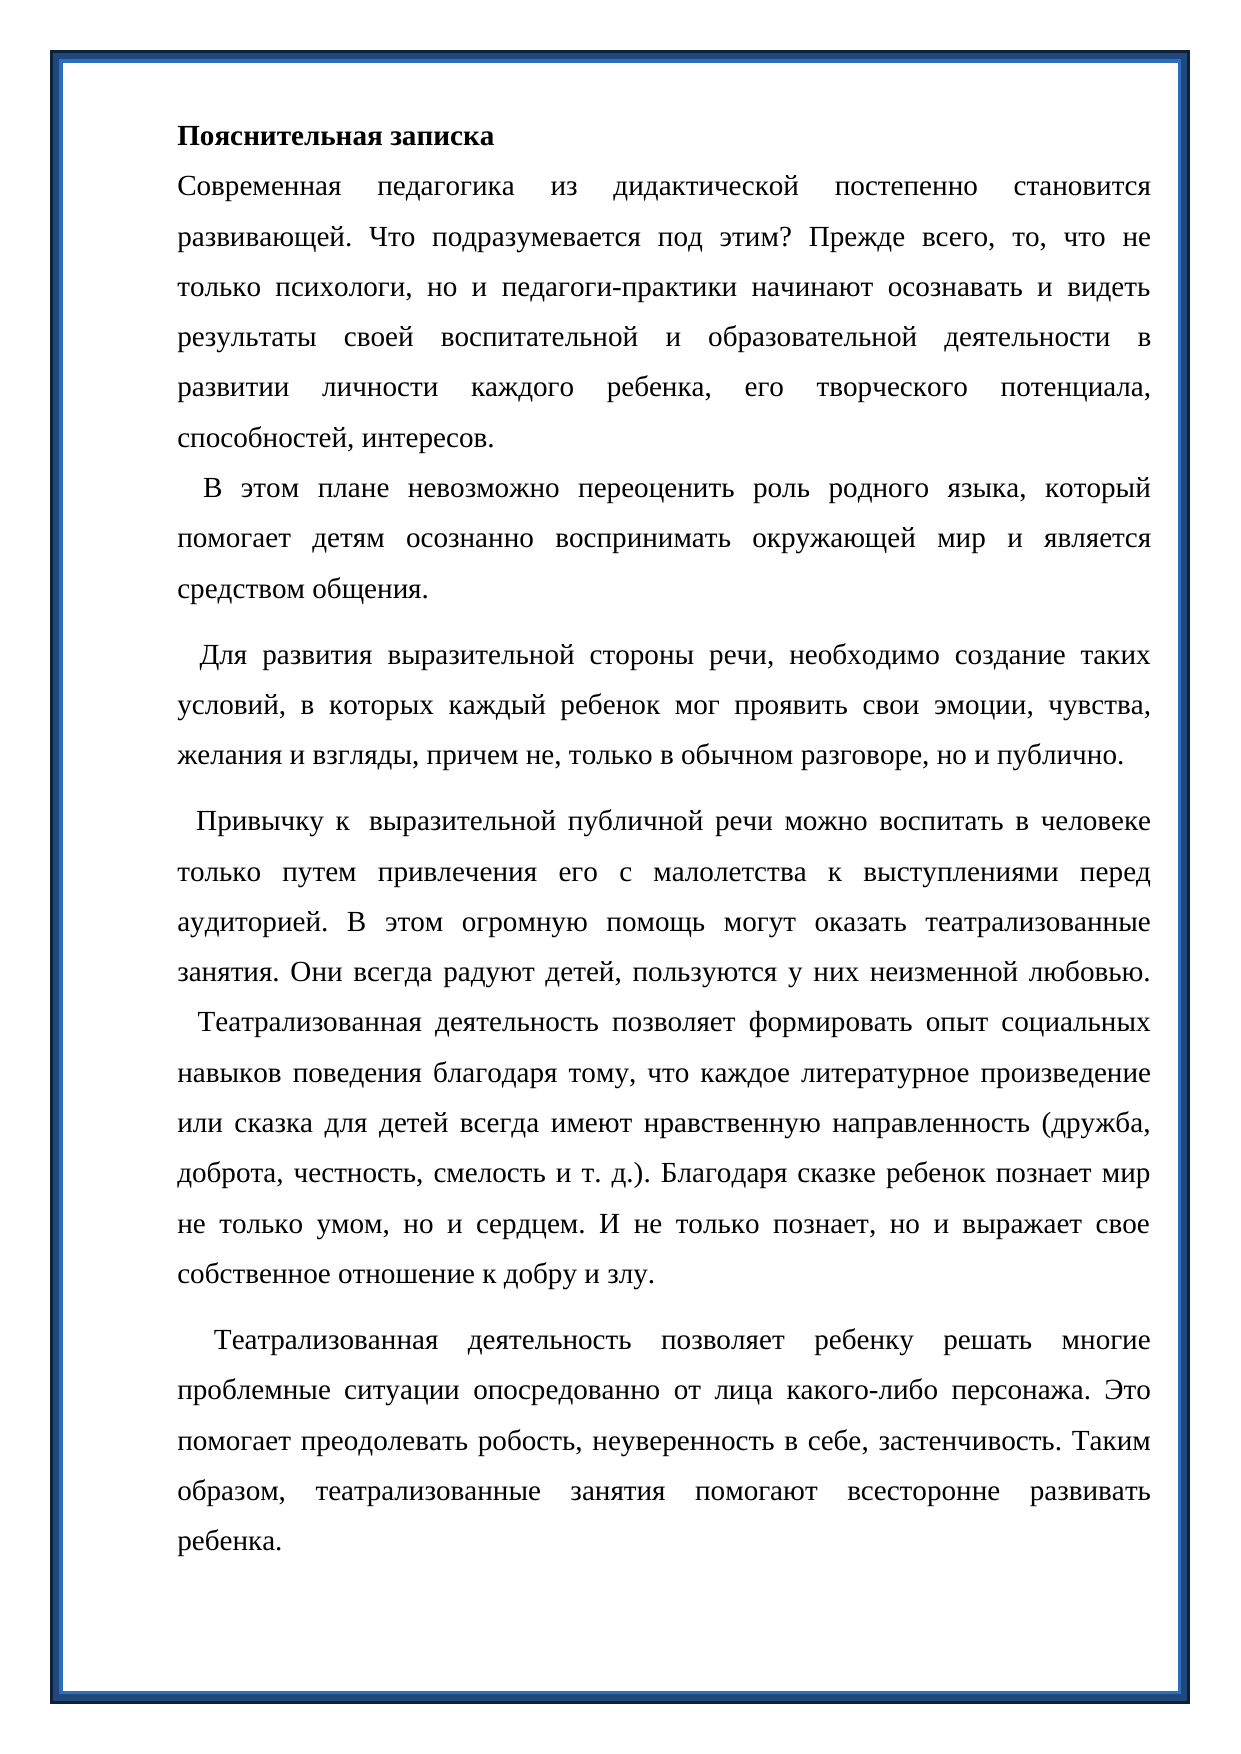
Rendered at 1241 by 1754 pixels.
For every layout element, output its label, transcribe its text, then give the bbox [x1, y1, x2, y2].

text Привычку к выразительной публичной речи можно воспитать в человеке только путем привлечения его с малолетства к выступлениями перед аудиторией. В этом огромную помощь могут оказать театрализованные занятия. Они всегда радуют детей, пользуются у них неизменной любовью. Театрализованная деятельность позволяет формировать опыт социальных навыков поведения благодаря тому, что каждое литературное произведение или сказка для детей всегда имеют нравственную направленность (дружба, доброта, честность, смелость и т. д.). Благодаря сказке ребенок познает мир не только умом, но и сердцем. И не только познает, но и выражает свое собственное отношение к добру и злу. [177, 803, 1152, 1290]
text В этом плане невозможно переоценить роль родного языка, который помогает детям осознанно воспринимать окружающей мир и является средством общения. [177, 470, 1152, 604]
text Пояснительная записка [177, 118, 1152, 152]
text Театрализованная деятельность позволяет ребенку решать многие проблемные ситуации опосредованно от лица какого-либо персонажа. Это помогает преодолевать робость, неуверенность в себе, застенчивость. Таким образом, театрализованные занятия помогают всесторонне развивать ребенка. [177, 1322, 1152, 1557]
text Для развития выразительной стороны речи, необходимо создание таких условий, в которых каждый ребенок мог проявить свои эмоции, чувства, желания и взгляды, причем не, только в обычном разговоре, но и публично. [177, 637, 1152, 771]
text Современная педагогика из дидактической постепенно становится развивающей. Что подразумевается под этим? Прежде всего, то, что не только психологи, но и педагоги-практики начинают осознавать и видеть результаты своей воспитательной и образовательной деятельности в развитии личности каждого ребенка, его творческого потенциала, способностей, интересов. [177, 168, 1152, 453]
